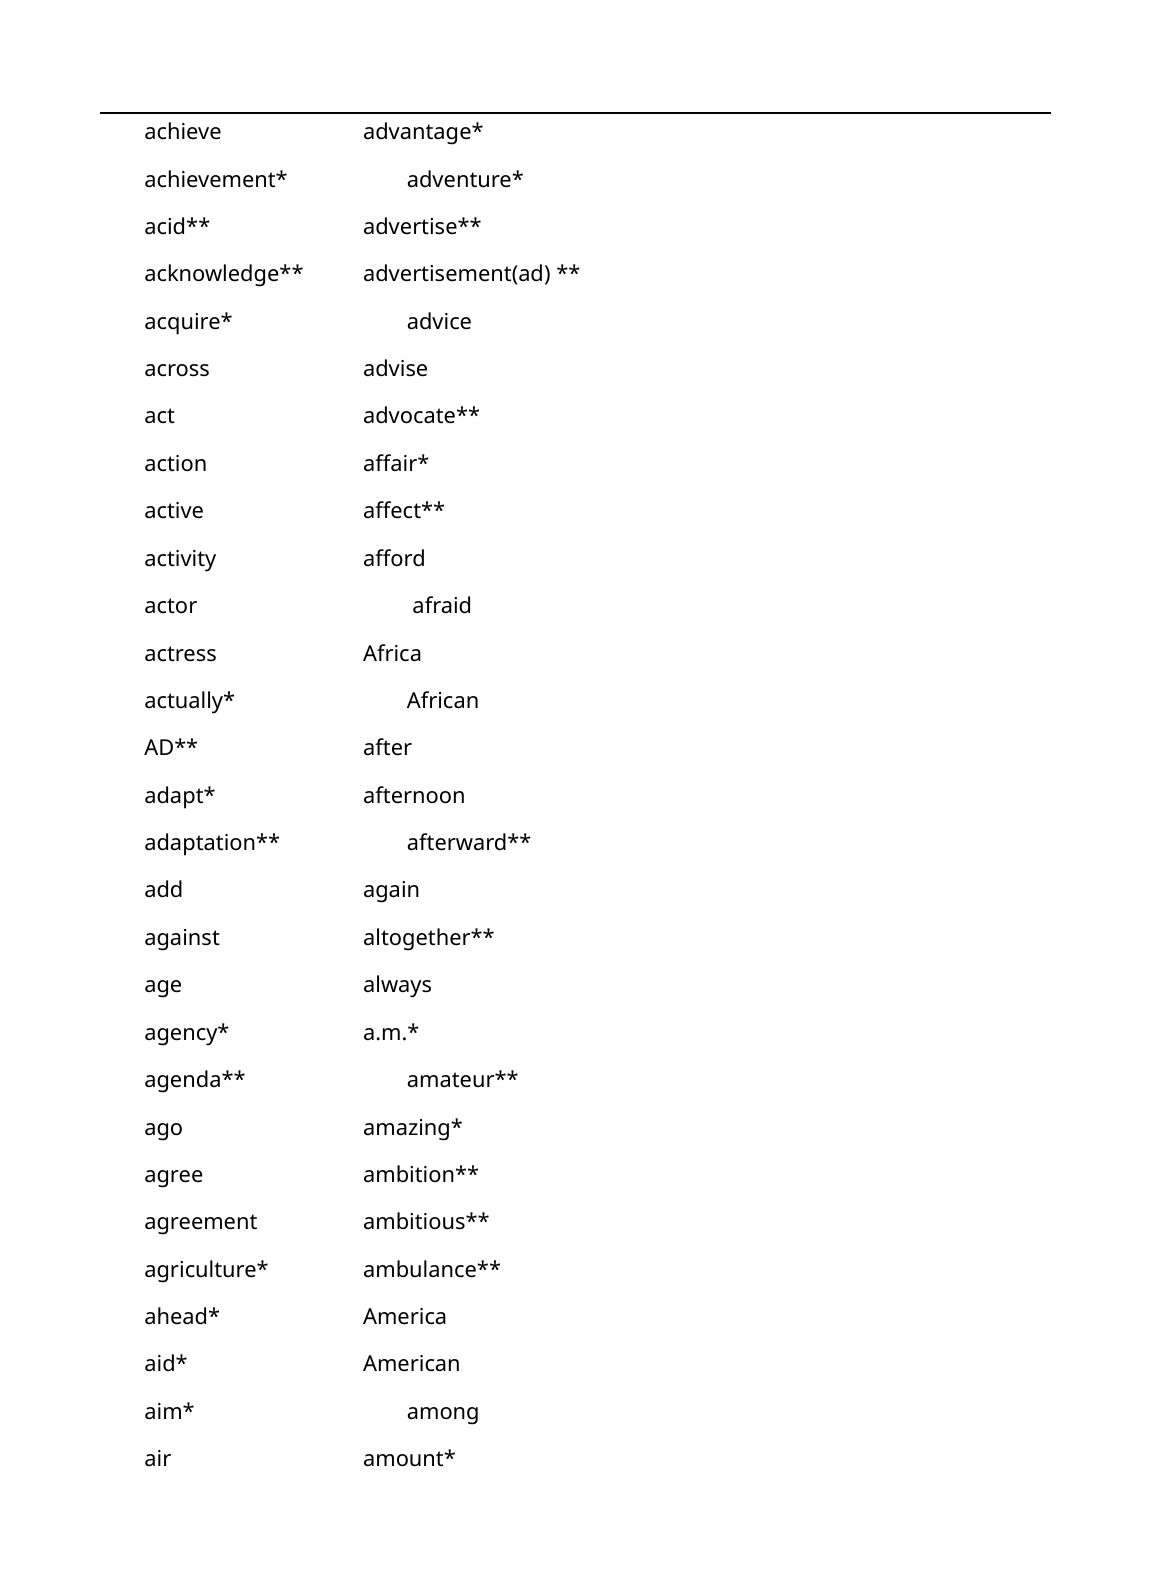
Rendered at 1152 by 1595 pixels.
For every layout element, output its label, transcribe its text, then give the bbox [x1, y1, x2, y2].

text air amount* [100, 1442, 1051, 1474]
text aid* American [100, 1347, 1051, 1379]
text act advocate** [100, 399, 1051, 432]
text actually* African [100, 683, 1051, 716]
text actor afraid [100, 589, 1051, 621]
text acquire* advice [100, 304, 1051, 337]
text action affair* [100, 447, 1051, 479]
text agency* a.m.* [100, 1015, 1051, 1048]
text adaptation** afterward** [100, 826, 1051, 858]
text ago amazing* [100, 1110, 1051, 1143]
text across advise [100, 352, 1051, 384]
text acid** advertise** [100, 209, 1051, 242]
text against altogether** [100, 921, 1051, 953]
text agenda** amateur** [100, 1063, 1051, 1095]
text AD** after [100, 731, 1051, 763]
text achieve advantage* [100, 115, 1051, 147]
text ahead* America [100, 1300, 1051, 1332]
text aim* among [100, 1394, 1051, 1427]
text actress Africa [100, 636, 1051, 669]
text add again [100, 873, 1051, 906]
text adapt* afternoon [100, 778, 1051, 811]
text age always [100, 968, 1051, 1000]
text agriculture* ambulance** [100, 1252, 1051, 1285]
text agreement ambitious** [100, 1205, 1051, 1237]
text acknowledge** advertisement(ad) ** [100, 257, 1051, 289]
text activity afford [100, 541, 1051, 574]
text agree ambition** [100, 1157, 1051, 1190]
text active affect** [100, 494, 1051, 526]
text achievement* adventure* [100, 162, 1051, 195]
